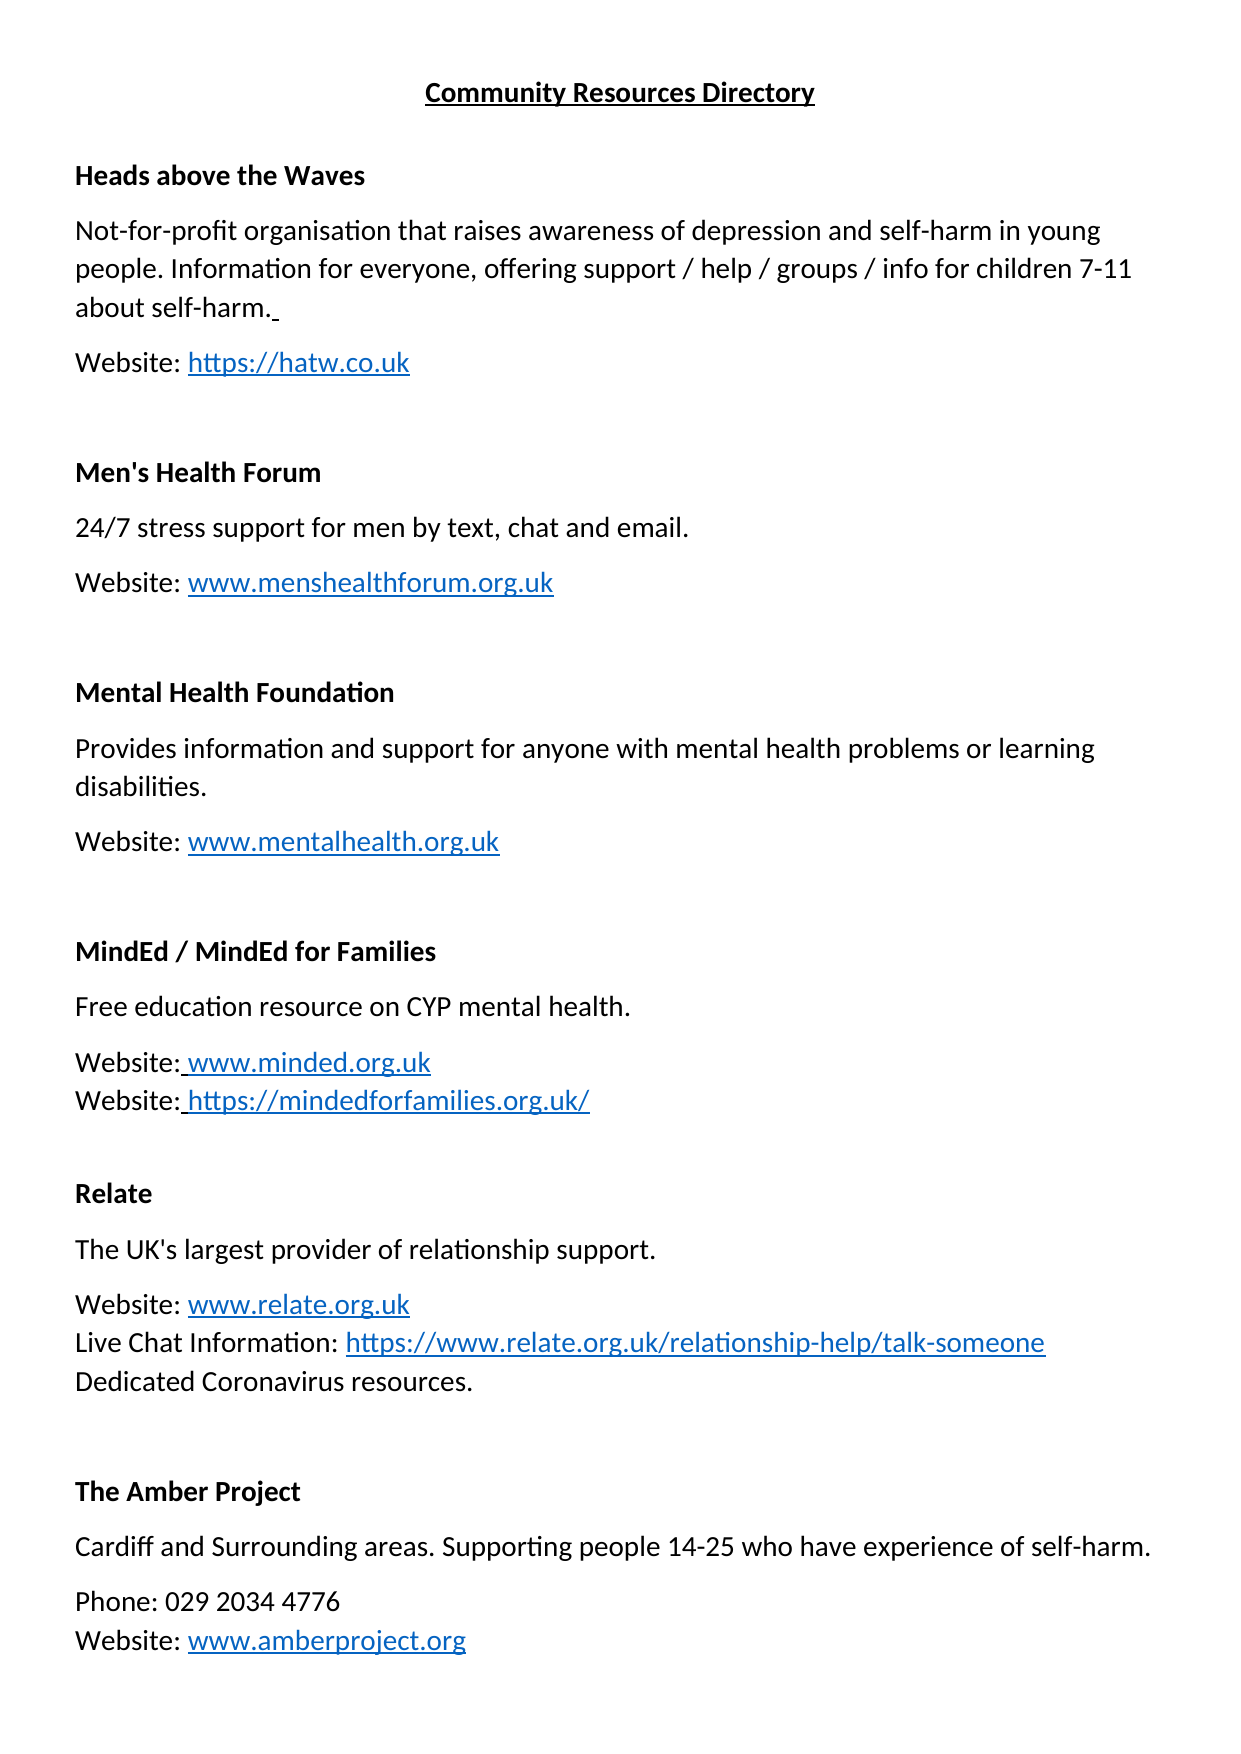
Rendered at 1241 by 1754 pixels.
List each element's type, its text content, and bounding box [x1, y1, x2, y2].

text Free education resource on CYP mental health. [75, 988, 1165, 1024]
text Live Chat Information: https://www.relate.org.uk/relationship-help/talk-someone [75, 1324, 1165, 1360]
text Dedicated Coronavirus resources. [75, 1363, 1165, 1398]
text Website: www.menshealthforum.org.uk [75, 564, 1165, 600]
text Not-for-profit organisation that raises awareness of depression and self-harm in young people. Information for everyone, offering support / help / groups / info for children 7-11 about self-harm. [75, 212, 1165, 324]
text The Amber Project [75, 1473, 1165, 1508]
text Website: www.minded.org.uk [75, 1044, 1165, 1079]
text Website: www.mentalhealth.org.uk [75, 823, 1165, 859]
text Provides information and support for anyone with mental health problems or learning disabilities. [75, 730, 1165, 804]
text Website: https://mindedforfamilies.org.uk/ [75, 1082, 1165, 1118]
text Phone: 029 2034 4776 [75, 1583, 1165, 1619]
text 24/7 stress support for men by text, chat and email. [75, 509, 1165, 545]
text The UK's largest provider of relationship support. [75, 1231, 1165, 1266]
text Cardiff and Surrounding areas. Supporting people 14-25 who have experience of self-harm. [75, 1528, 1165, 1564]
text Heads above the Waves [75, 157, 1165, 192]
text Website: https://hatw.co.uk [75, 344, 1165, 379]
text Website: www.relate.org.uk [75, 1286, 1165, 1321]
text MindEd / MindEd for Families [75, 933, 1165, 969]
text Men's Health Forum [75, 454, 1165, 490]
text Relate [75, 1176, 1165, 1211]
text Mental Health Foundation [75, 674, 1165, 710]
text Website: www.amberproject.org [75, 1622, 1165, 1657]
